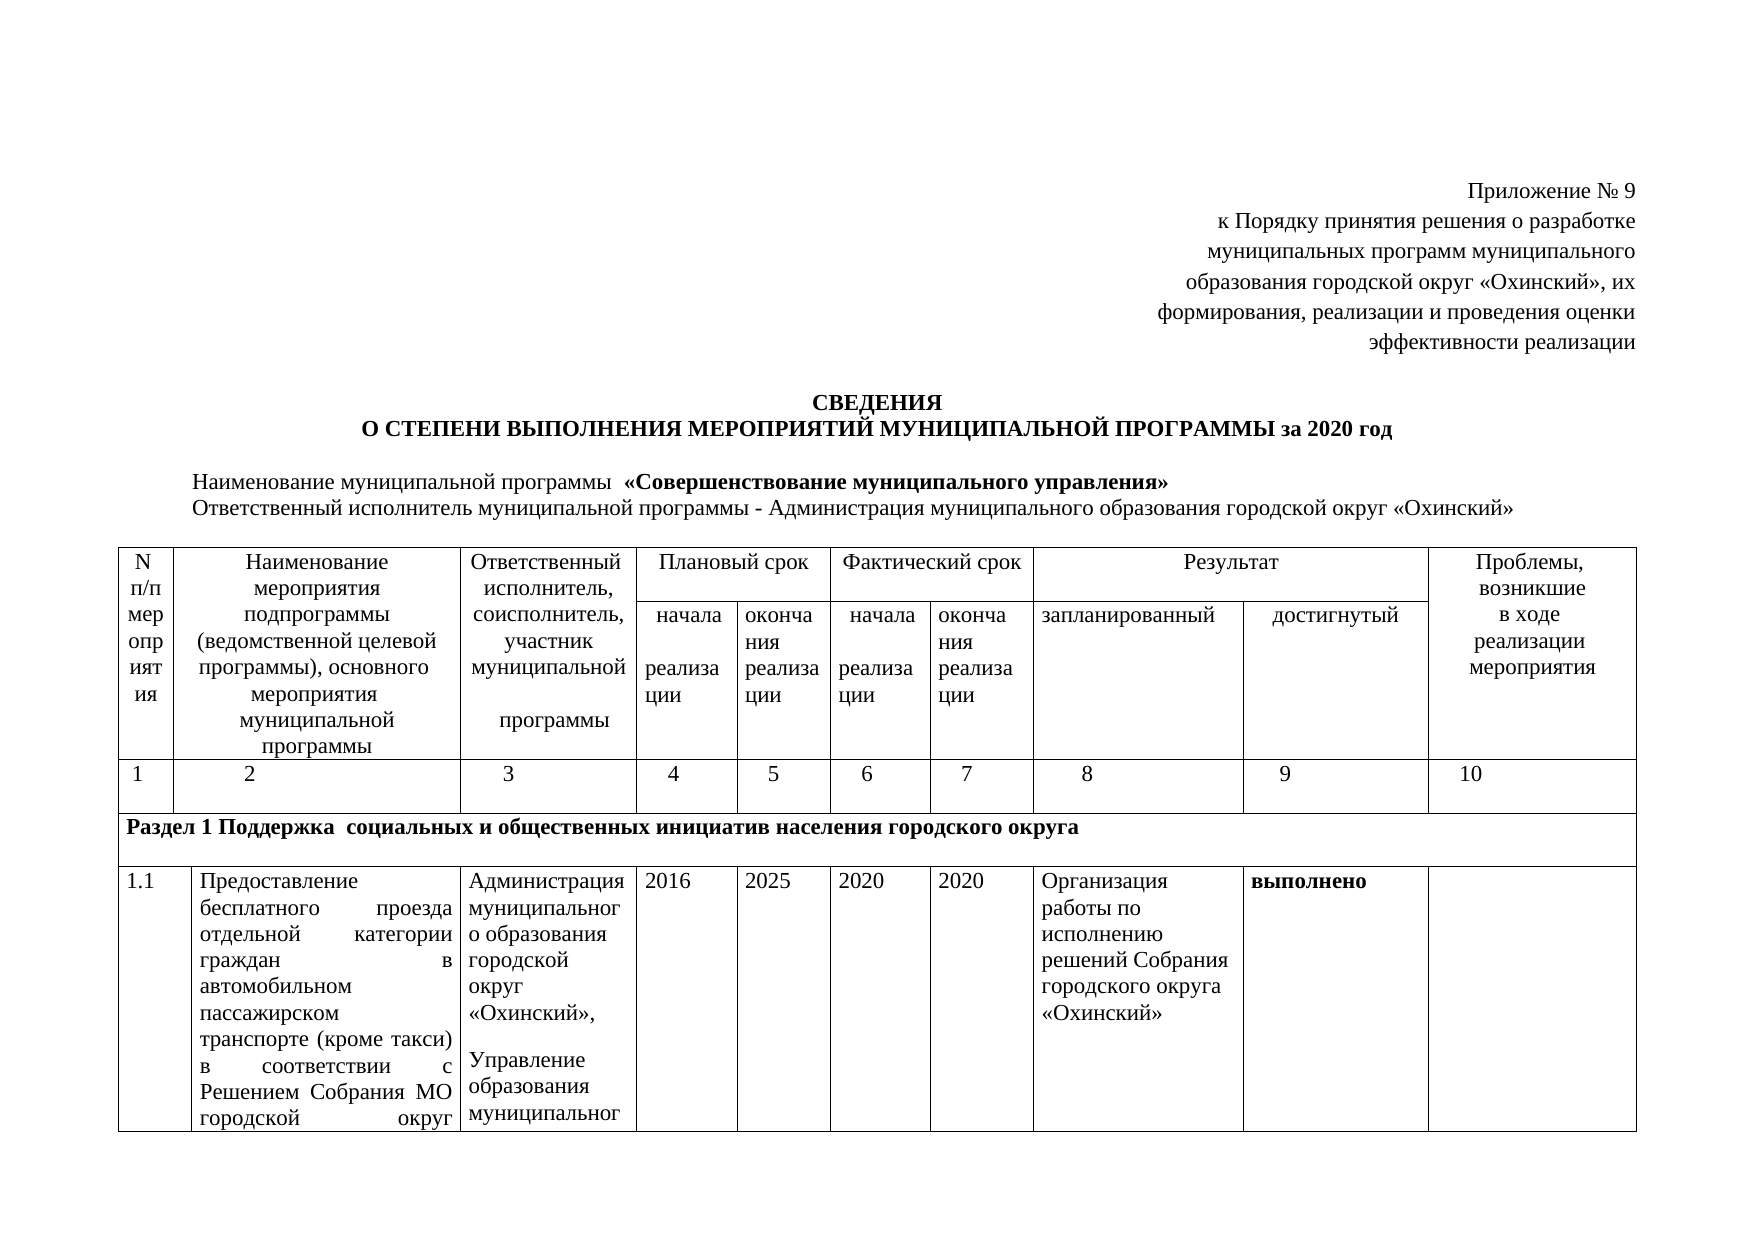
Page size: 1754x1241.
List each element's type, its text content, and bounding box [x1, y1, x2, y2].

table_cell 2025 [738, 867, 830, 1131]
text О СТЕПЕНИ ВЫПОЛНЕНИЯ МЕРОПРИЯТИЙ МУНИЦИПАЛЬНОЙ ПРОГРАММЫ за 2020 год [118, 415, 1636, 441]
table_cell начала реализации [831, 602, 930, 759]
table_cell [192, 867, 460, 1131]
text к Порядку принятия решения о разработке муниципальных программ муниципального образования городской округ «Охинский», их формирования, реализации и проведения оценки эффективности реализации [1151, 207, 1636, 354]
table_cell 1 [119, 760, 173, 812]
table_cell достигнутый [1244, 602, 1428, 759]
table_cell оконча ния реализа ции [931, 602, 1033, 759]
table_cell 8 [1034, 760, 1243, 812]
table_cell 6 [831, 760, 930, 812]
table_header Фактический срок [831, 548, 1033, 601]
text СВЕДЕНИЯ [118, 389, 1636, 415]
table_cell 2016 [637, 867, 737, 1131]
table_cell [1034, 867, 1243, 1131]
table_cell 3 [461, 760, 636, 812]
table_cell 2020 [931, 867, 1033, 1131]
table_cell 7 [931, 760, 1033, 812]
table_cell выполнено [1244, 867, 1428, 1131]
table_header Плановый срок [637, 548, 830, 601]
table_header Результат [1034, 548, 1428, 601]
text Приложение № 9 [118, 177, 1636, 203]
table_header Ответственный исполнитель, соисполнитель, участник муниципальной программы [461, 548, 636, 759]
table_cell Раздел 1 Поддержка социальных и общественных инициатив населения городского округа [119, 814, 1636, 866]
table_cell 9 [1244, 760, 1428, 812]
table_header Наименование мероприятия подпрограммы (ведомственной целевой программы), основного мероприятия муниципальной программы [174, 548, 460, 759]
text Наименование муниципальной программы «Совершенствование муниципального управления» [118, 468, 1636, 494]
table_cell 1.1 [119, 867, 191, 1131]
table_cell 10 [1429, 760, 1636, 812]
table_cell запланированный [1034, 602, 1243, 759]
table_cell 2020 [831, 867, 930, 1131]
table_cell [1429, 867, 1636, 1131]
text Ответственный исполнитель муниципальной программы - Администрация муниципального образования городской округ «Охинский» [118, 494, 1636, 520]
table_header N п/п мероприятия [119, 548, 173, 759]
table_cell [461, 867, 636, 1131]
table_header Проблемы, возникшие в ходе реализации мероприятия [1429, 548, 1636, 759]
table_cell начала реализации [637, 602, 737, 759]
table_cell 5 [738, 760, 830, 812]
table_cell 2 [174, 760, 460, 812]
table_cell 4 [637, 760, 737, 812]
table_cell окончания реализации [738, 602, 830, 759]
